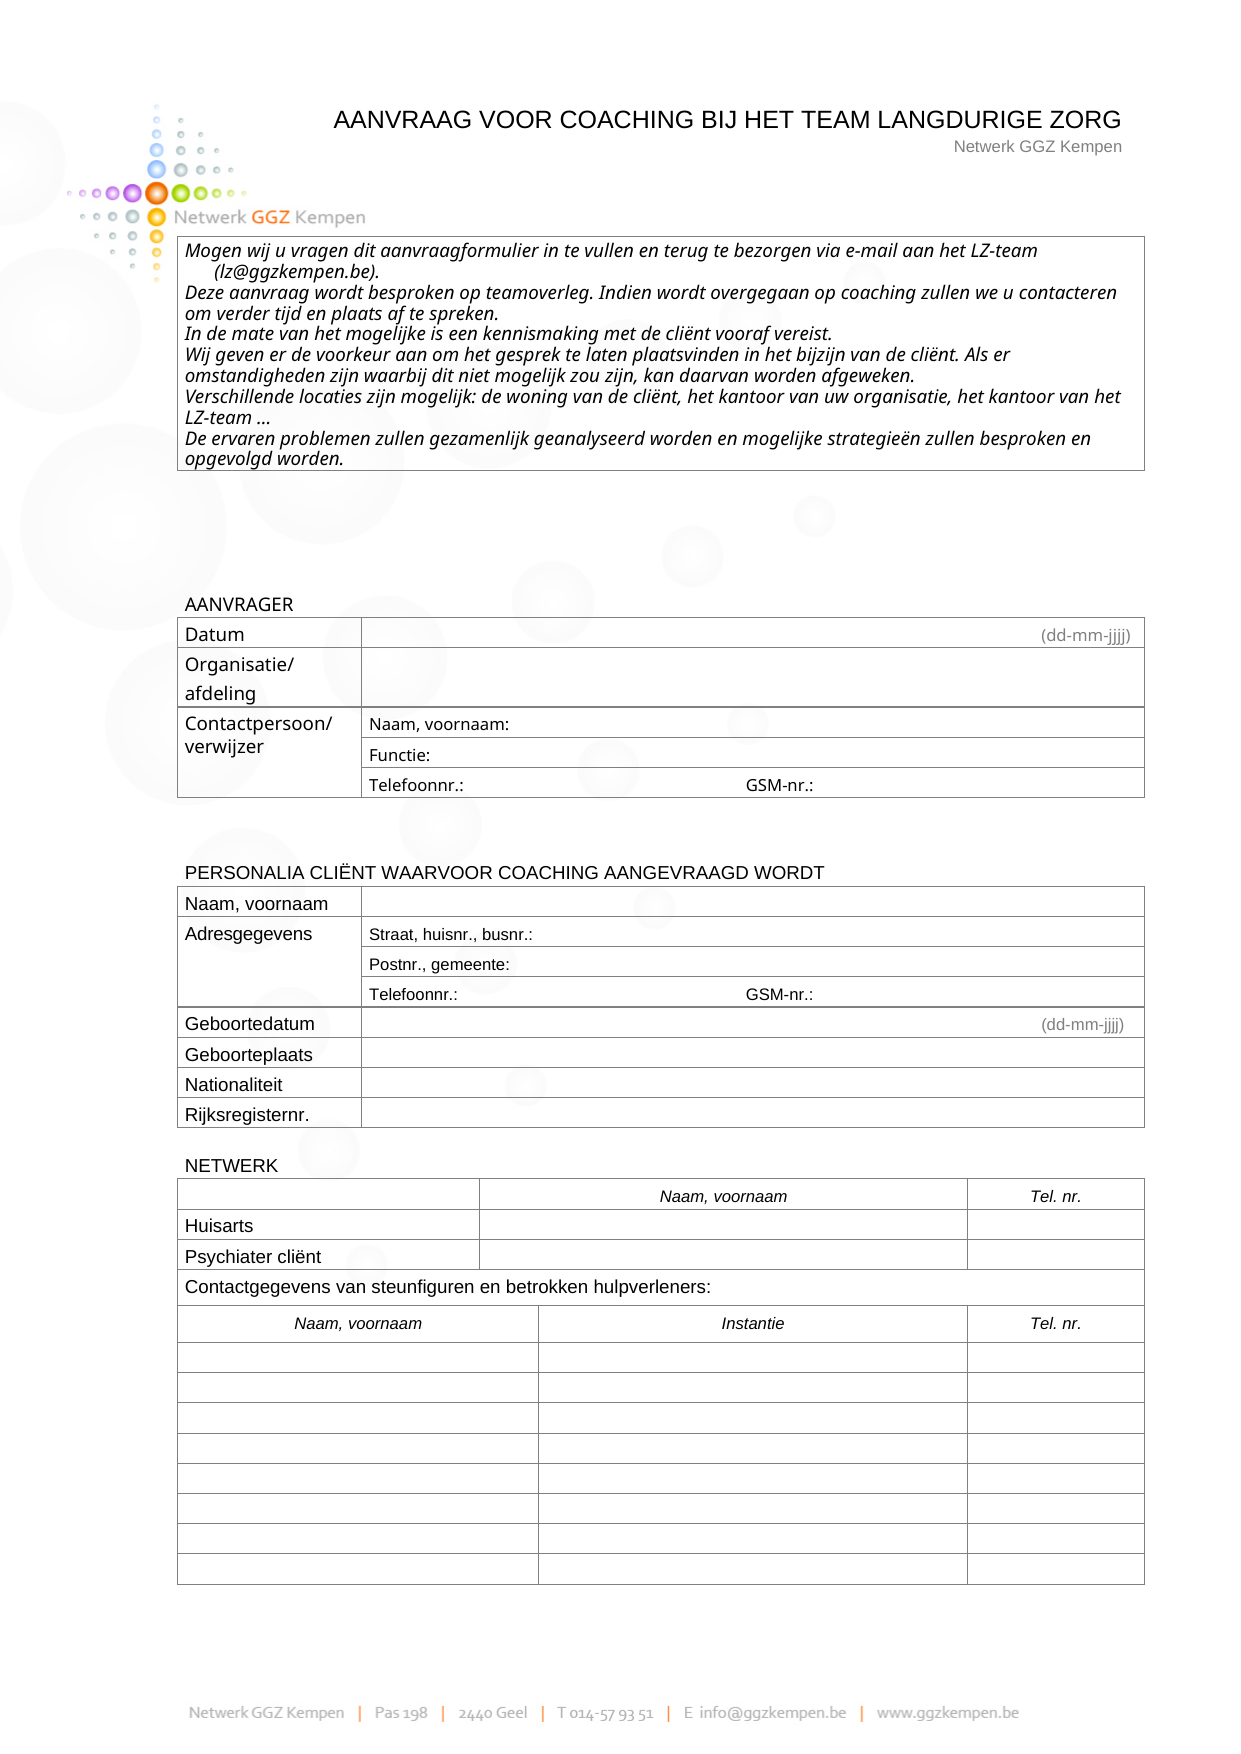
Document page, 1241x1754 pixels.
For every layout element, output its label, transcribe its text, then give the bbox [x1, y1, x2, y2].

table_cell [968, 1343, 1144, 1372]
table_cell Datum [178, 618, 361, 647]
table_cell Tel. nr. [968, 1306, 1144, 1342]
table_cell Telefoonnr.: GSM-nr.: [362, 977, 1144, 1006]
table_cell Adresgegevens [178, 917, 361, 1006]
table_header NETWERK [177, 1149, 1144, 1178]
table_cell [968, 1494, 1144, 1523]
table_cell Straat, huisnr., busnr.: [362, 917, 1144, 946]
table_cell [178, 1179, 479, 1208]
table_cell (dd-mm-jjjj) [362, 1008, 1144, 1037]
table_cell Organisatie/afdeling [178, 648, 361, 706]
table_cell [178, 1464, 538, 1493]
table_cell [178, 1343, 538, 1372]
text Netwerk GGZ Kempen [177, 136, 1122, 156]
table_cell [539, 1434, 967, 1463]
table_header AANVRAGER [177, 588, 1144, 617]
table_cell [178, 1494, 538, 1523]
table_cell Naam, voornaam [480, 1179, 967, 1208]
table_cell [480, 1210, 967, 1239]
table_cell [362, 1038, 1144, 1067]
table_cell Huisarts [178, 1210, 479, 1239]
table_cell [178, 1434, 538, 1463]
table_cell Telefoonnr.: GSM-nr.: [362, 768, 1144, 797]
table_cell [968, 1434, 1144, 1463]
table_cell Geboortedatum [178, 1008, 361, 1037]
table_cell Nationaliteit [178, 1068, 361, 1097]
table_cell Functie: [362, 738, 1144, 767]
table_cell [362, 1068, 1144, 1097]
table_cell (dd-mm-jjjj) [362, 618, 1144, 647]
table_cell [178, 1403, 538, 1432]
table_cell [178, 1373, 538, 1402]
table_cell [968, 1240, 1144, 1269]
table_cell Contactgegevens van steunfiguren en betrokken hulpverleners: [178, 1270, 1144, 1305]
table_cell Postnr., gemeente: [362, 947, 1144, 976]
table_cell [539, 1343, 967, 1372]
table_cell Geboorteplaats [178, 1038, 361, 1067]
table_cell [539, 1403, 967, 1432]
table_header Mogen wij u vragen dit aanvraagformulier in te vullen en terug te bezorgen via e-mail aan het LZ-team (lz@ggzkempen.be). Deze aanvraag wordt besproken op teamoverleg. Indien wordt overgegaan op coaching zullen we u contacteren om verder tijd en plaats af te spreken. In de mate van het mogelijke is een kennismaking met de cliënt vooraf vereist. Wij geven er de voorkeur aan om het gesprek te laten plaatsvinden in het bijzijn van de cliënt. Als er omstandigheden zijn waarbij dit niet mogelijk zou zijn, kan daarvan worden afgeweken. Verschillende locaties zijn mogelijk: de woning van de cliënt, het kantoor van uw organisatie, het kantoor van het LZ-team ... De ervaren problemen zullen gezamenlijk geanalyseerd worden en mogelijke strategieën zullen besproken en opgevolgd worden. [178, 237, 1144, 470]
table_cell Rijksregisternr. [178, 1098, 361, 1127]
table_cell Naam, voornaam [178, 1306, 538, 1342]
table_cell Psychiater cliënt [178, 1240, 479, 1269]
text AANVRAAG VOOR COACHING BIJ HET TEAM LANGDURIGE ZORG [177, 102, 1122, 136]
table_cell Naam, voornaam: [362, 708, 1144, 737]
table_cell [539, 1373, 967, 1402]
table_cell [968, 1554, 1144, 1583]
table_header PERSONALIA CLIËNT WAARVOOR COACHING AANGEVRAAGD WORDT [177, 856, 1144, 886]
table_cell [968, 1373, 1144, 1402]
table_cell [539, 1524, 967, 1553]
table_cell [539, 1554, 967, 1583]
table_cell Naam, voornaam [178, 887, 361, 916]
table_cell [178, 1524, 538, 1553]
table_cell [480, 1240, 967, 1269]
table_cell [362, 648, 1144, 706]
table_cell [968, 1403, 1144, 1432]
table_cell [362, 1098, 1144, 1127]
table_cell [968, 1524, 1144, 1553]
table_cell [539, 1464, 967, 1493]
table_cell [968, 1464, 1144, 1493]
table_cell [968, 1210, 1144, 1239]
table_cell [362, 887, 1144, 916]
table_cell [539, 1494, 967, 1523]
table_cell Tel. nr. [968, 1179, 1144, 1208]
table_cell [178, 1554, 538, 1583]
table_cell Instantie [539, 1306, 967, 1342]
table_cell Contactpersoon/ verwijzer [178, 708, 361, 797]
picture [0, 36, 1226, 1754]
